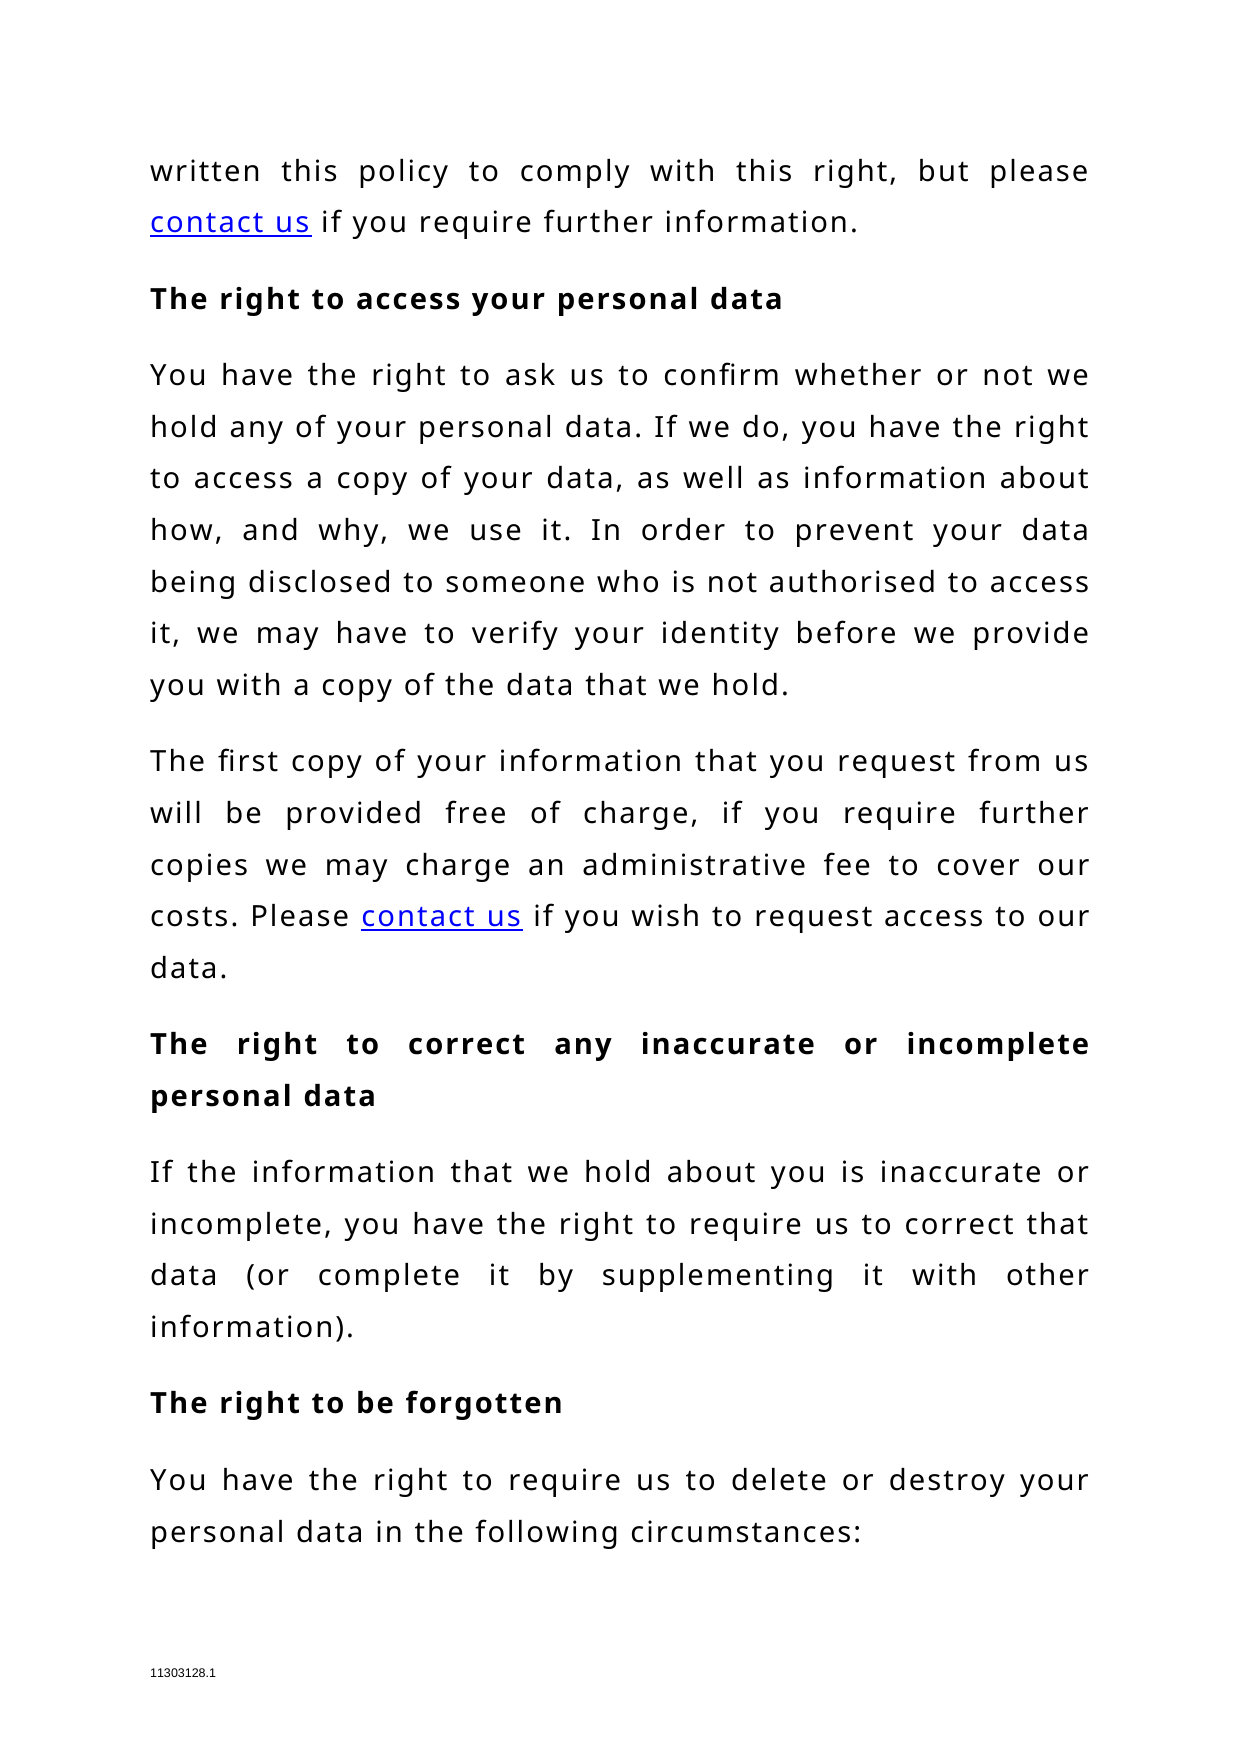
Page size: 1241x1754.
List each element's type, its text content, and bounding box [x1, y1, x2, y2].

text The right to access your personal data [150, 278, 1090, 318]
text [150, 150, 1090, 241]
text The first copy of your information that you request from us will be provided free of charge, if you require further copies we may charge an administrative fee to cover our costs. Please contact us if you wish to request access to our data. [150, 741, 1090, 987]
text The right to be forgotten [150, 1383, 1090, 1422]
text You have the right to ask us to confirm whether or not we hold any of your personal data. If we do, you have the right to access a copy of your data, as well as information about how, and why, we use it. In order to prevent your data being disclosed to someone who is not authorised to access it, we may have to verify your identity before we provide you with a copy of the data that we hold. [150, 355, 1090, 704]
text You have the right to require us to delete or destroy your personal data in the following circumstances: [150, 1459, 1090, 1551]
text If the information that we hold about you is inaccurate or incomplete, you have the right to require us to correct that data (or complete it by supplementing it with other information). [150, 1152, 1090, 1346]
text The right to correct any inaccurate or incomplete personal data [150, 1023, 1090, 1115]
